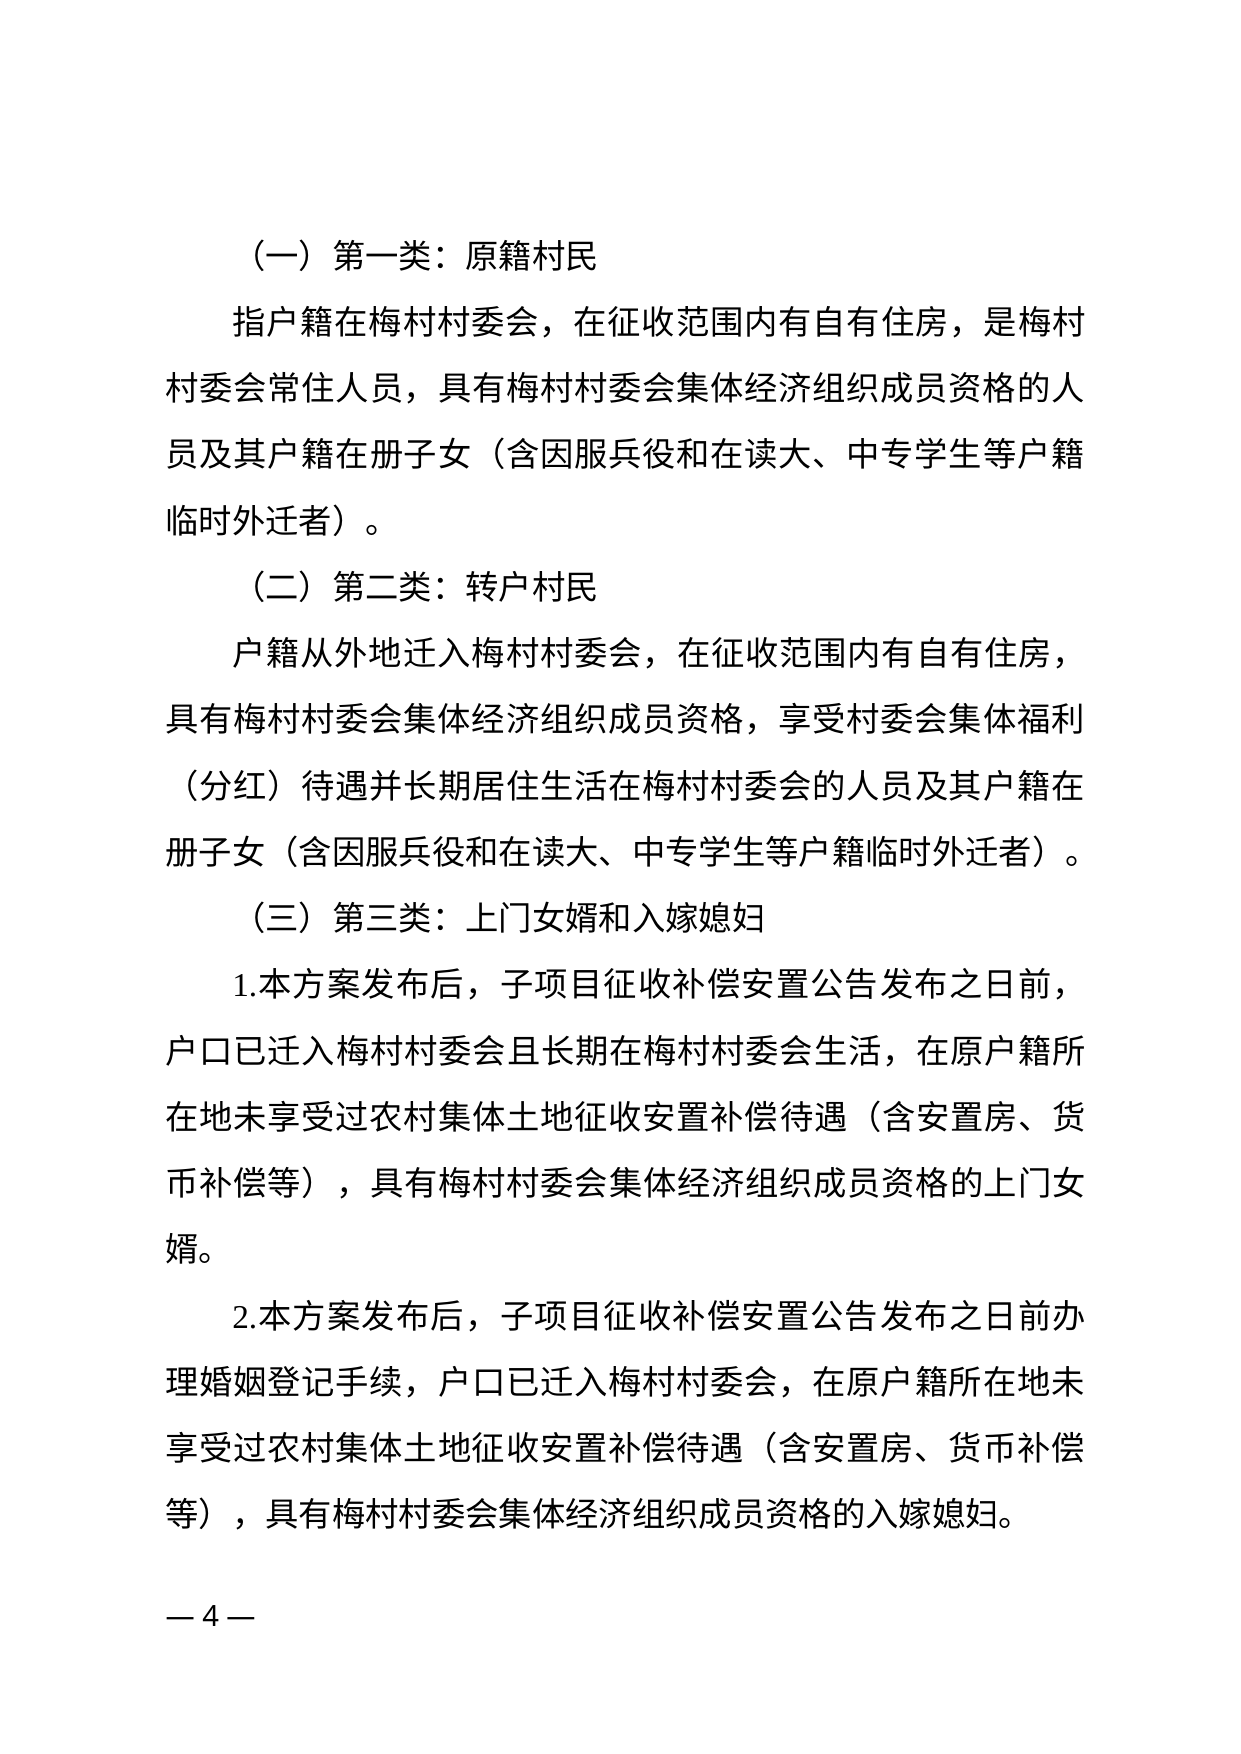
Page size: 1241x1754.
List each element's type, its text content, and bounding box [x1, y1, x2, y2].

list （二）第二类：转户村民 [165, 552, 1087, 618]
list 户籍从外地迁入梅村村委会，在征收范围内有自有住房，具有梅村村委会集体经济组织成员资格，享受村委会集体福利（分红）待遇并长期居住生活在梅村村委会的人员及其户籍在册子女（含因服兵役和在读大、中专学生等户籍临时外迁者）。 [165, 618, 1087, 883]
text （三）第三类：上门女婿和入嫁媳妇 [165, 883, 1087, 949]
text 2.本方案发布后，子项目征收补偿安置公告发布之日前办理婚姻登记手续，户口已迁入梅村村委会，在原户籍所在地未享受过农村集体土地征收安置补偿待遇（含安置房、货币补偿等），具有梅村村委会集体经济组织成员资格的入嫁媳妇。 [165, 1280, 1087, 1545]
list （一）第一类：原籍村民 [165, 220, 1087, 287]
list 指户籍在梅村村委会，在征收范围内有自有住房，是梅村村委会常住人员，具有梅村村委会集体经济组织成员资格的人员及其户籍在册子女（含因服兵役和在读大、中专学生等户籍临时外迁者）。 [165, 287, 1087, 552]
text 1.本方案发布后，子项目征收补偿安置公告发布之日前，户口已迁入梅村村委会且长期在梅村村委会生活，在原户籍所在地未享受过农村集体土地征收安置补偿待遇（含安置房、货币补偿等），具有梅村村委会集体经济组织成员资格的上门女婿。 [165, 949, 1087, 1280]
